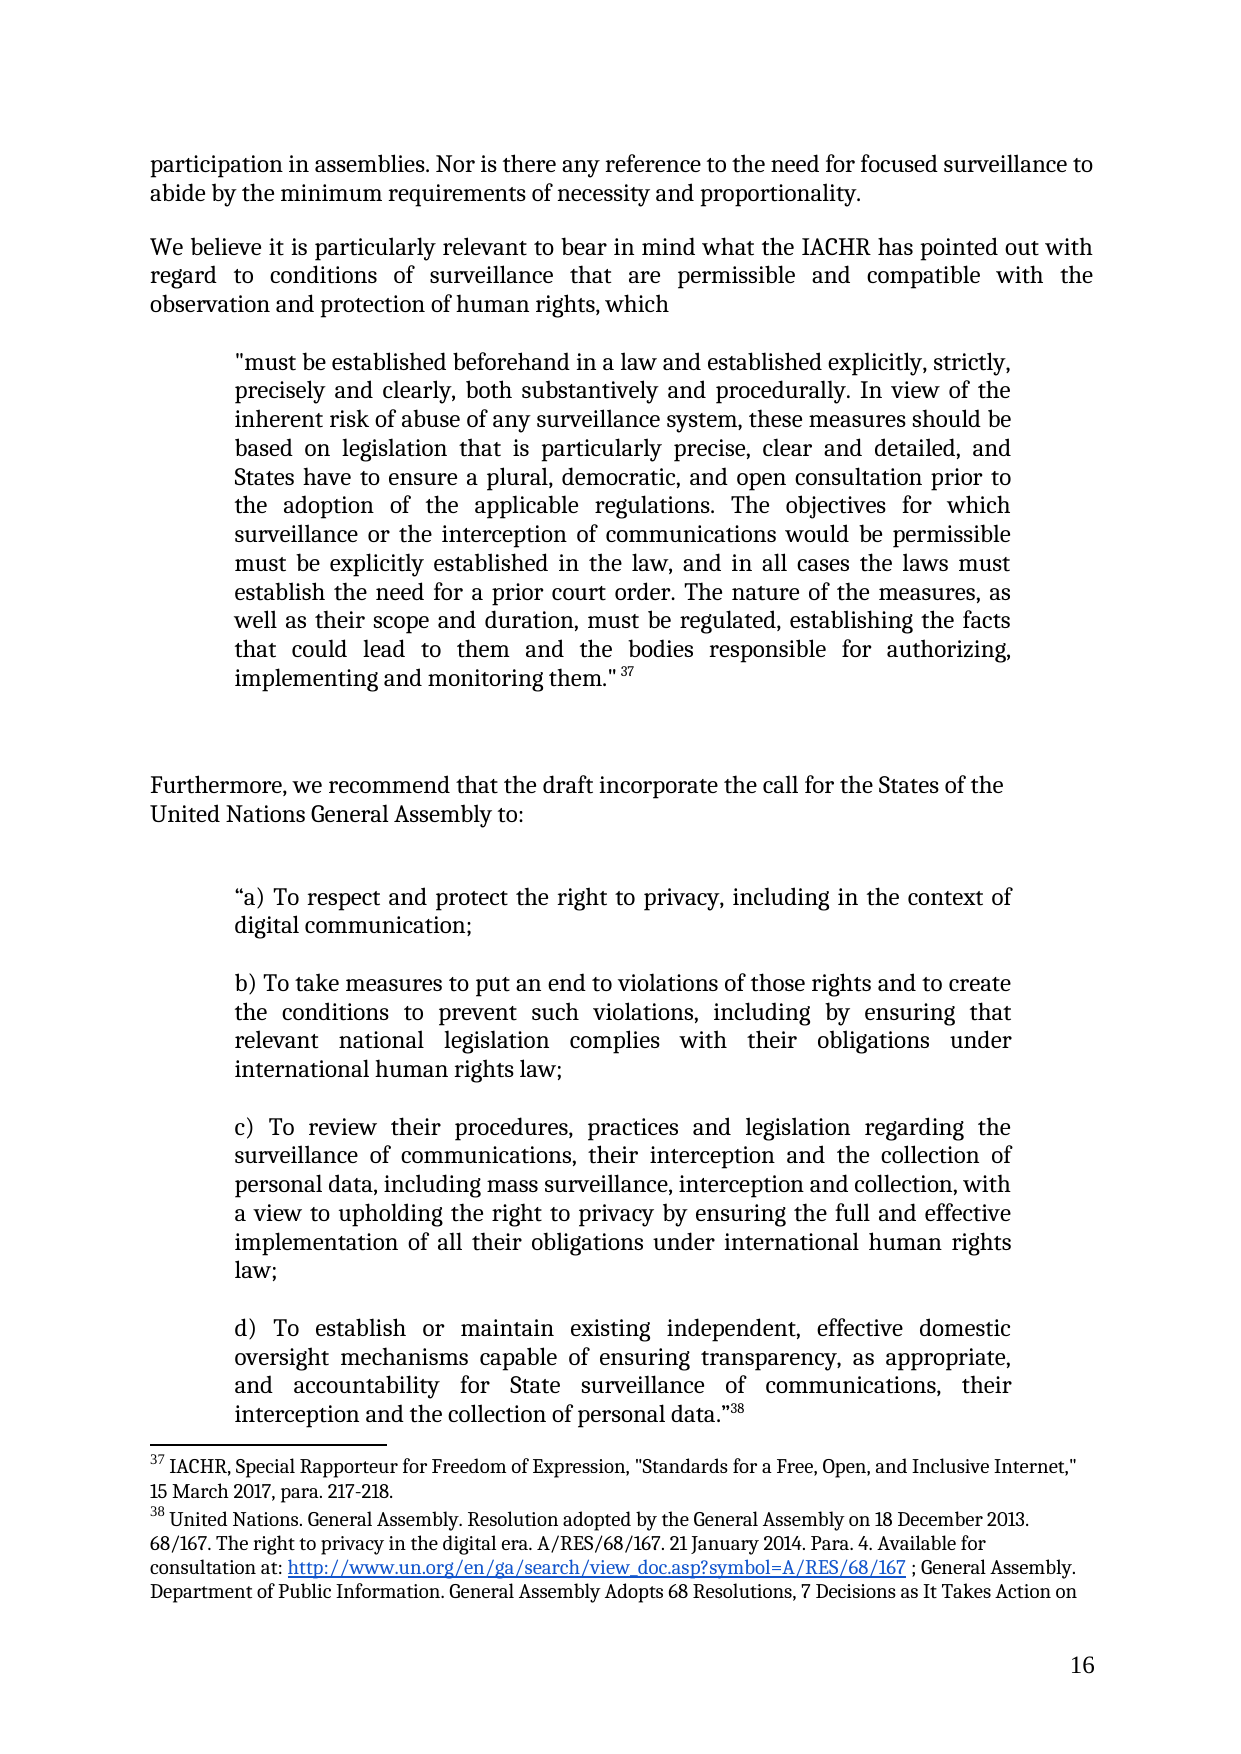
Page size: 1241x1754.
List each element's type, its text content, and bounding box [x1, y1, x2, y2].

text "must be established beforehand in a law and established explicitly, strictly, precisely and clearly, both substantively and procedurally. In view of the inherent risk of abuse of any surveillance system, these measures should be based on legislation that is particularly precise, clear and detailed, and States have to ensure a plural, democratic, and open consultation prior to the adoption of the applicable regulations. The objectives for which surveillance or the interception of communications would be permissible must be explicitly established in the law, and in all cases the laws must establish the need for a prior court order. The nature of the measures, as well as their scope and duration, must be regulated, establishing the facts that could lead to them and the bodies responsible for authorizing, implementing and monitoring them." [234, 347, 1012, 692]
text Furthermore, we recommend that the draft incorporate the call for the States of the United Nations General Assembly to: [150, 771, 1006, 829]
text b) To take measures to put an end to violations of those rights and to create the conditions to prevent such violations, including by ensuring that relevant national legislation complies with their obligations under international human rights law; [234, 969, 1012, 1084]
text d) To establish or maintain existing independent, effective domestic oversight mechanisms capable of ensuring transparency, as appropriate, and accountability for State surveillance of communications, their interception and the collection of personal data.” [234, 1314, 1012, 1429]
text “a) To respect and protect the right to privacy, including in the context of digital communication; [234, 882, 1012, 940]
text We believe it is particularly relevant to bear in mind what the IACHR has pointed out with regard to conditions of surveillance that are permissible and compatible with the observation and protection of human rights, which [150, 232, 1094, 319]
text In this sense, our view is that a review of paragraphs 11, 29, 38, 70, 71, 72 and 105 of the draft is essential. The language here normalizes and uses permissive wording with regard to surveillance activities. The draft does not sufficiently establish the State’s obligation to limit the use of technologies for the mass monitoring or recording of participation in assemblies. Nor is there any reference to the need for focused surveillance to abide by the minimum requirements of necessity and proportionality. [150, 150, 1094, 207]
text c) To review their procedures, practices and legislation regarding the surveillance of communications, their interception and the collection of personal data, including mass surveillance, interception and collection, with a view to upholding the right to privacy by ensuring the full and effective implementation of all their obligations under international human rights law; [234, 1112, 1012, 1285]
